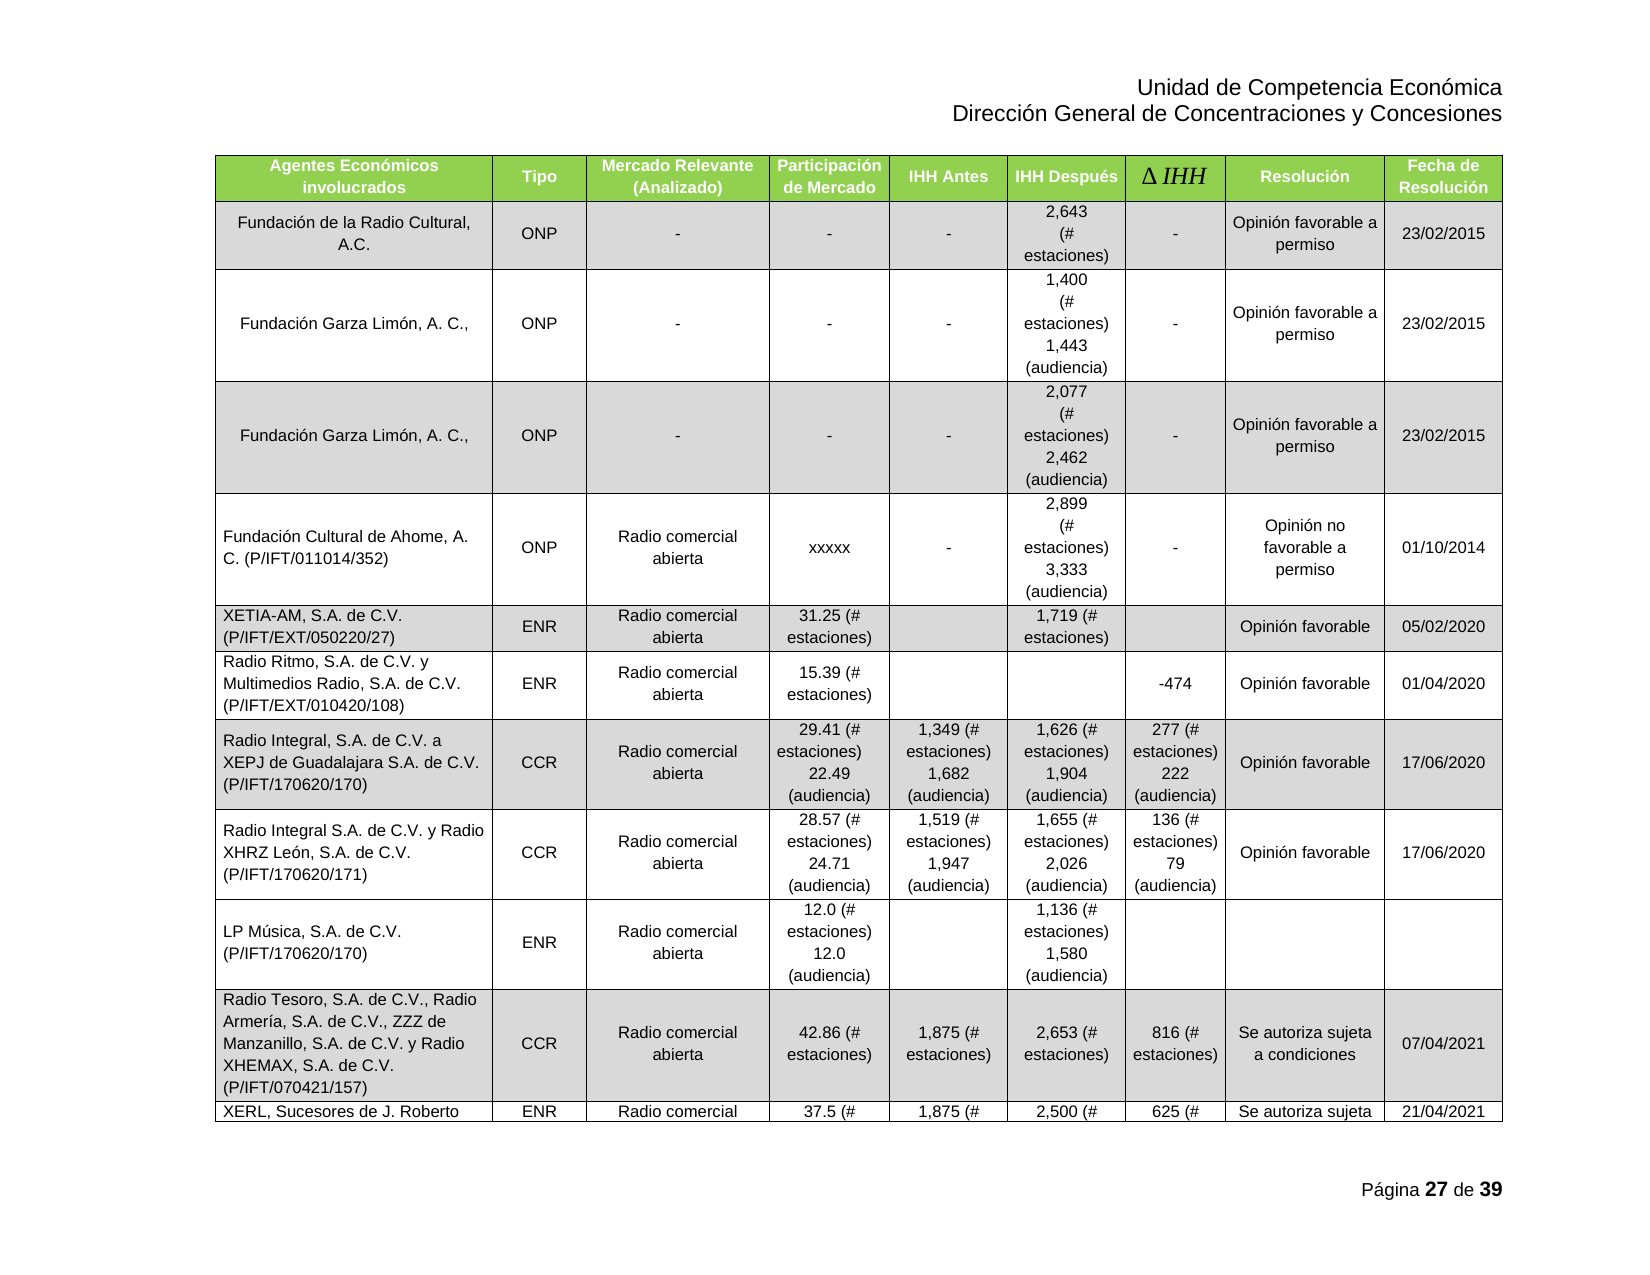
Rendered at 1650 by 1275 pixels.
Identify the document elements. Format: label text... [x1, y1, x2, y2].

table_cell 1,136 (# estaciones) 1,580 (audiencia) [1008, 900, 1125, 989]
table_cell 277 (# estaciones) 222 (audiencia) [1126, 720, 1225, 809]
table_cell Radio Tesoro, S.A. de C.V., Radio Armería, S.A. de C.V., ZZZ de Manzanillo, S.A. de C.V. y Radio XHEMAX, S.A. de C.V. (P/IFT/070421/157) [216, 990, 492, 1101]
table_cell [1126, 606, 1225, 651]
table_cell 1,719 (# estaciones) [1008, 606, 1125, 651]
table_cell 23/02/2015 [1385, 270, 1502, 381]
table_cell 2,899 (# estaciones) 3,333 (audiencia) [1008, 494, 1125, 604]
table_cell - [587, 270, 769, 381]
table_cell Fundación Cultural de Ahome, A. C. (P/IFT/011014/352) [216, 494, 492, 604]
table_cell [890, 900, 1007, 989]
table_cell - [1126, 202, 1225, 269]
table_cell CCR [493, 720, 586, 809]
table_cell - [890, 382, 1007, 493]
table_cell xxxxx [770, 494, 889, 604]
table_cell - [890, 494, 1007, 604]
table_cell 05/02/2020 [1385, 606, 1502, 651]
table_header IHH Antes [890, 156, 1007, 201]
table_cell 42.86 (# estaciones) [770, 990, 889, 1101]
table_cell CCR [493, 990, 586, 1101]
table_cell 29.41 (# estaciones) 22.49 (audiencia) [770, 720, 889, 809]
table_header IHH Después [1008, 156, 1125, 201]
table_cell - [890, 270, 1007, 381]
table_cell Radio comercial abierta [587, 606, 769, 651]
table_cell Opinión favorable [1226, 810, 1384, 899]
table_cell Radio comercial abierta [587, 652, 769, 719]
table_cell CCR [493, 810, 586, 899]
table_cell ENR [493, 1102, 586, 1121]
table_cell 1,519 (# estaciones) 1,947 (audiencia) [890, 810, 1007, 899]
table_cell [1008, 652, 1125, 719]
table_cell ONP [493, 494, 586, 604]
table_cell 23/02/2015 [1385, 382, 1502, 493]
table_cell 17/06/2020 [1385, 810, 1502, 899]
table_cell ONP [493, 382, 586, 493]
table_cell - [1126, 270, 1225, 381]
table_cell 17/06/2020 [1385, 720, 1502, 809]
table_header Tipo [493, 156, 586, 201]
table_cell Fundación de la Radio Cultural, A.C. [216, 202, 492, 269]
table_cell Radio Ritmo, S.A. de C.V. y Multimedios Radio, S.A. de C.V. (P/IFT/EXT/010420/108) [216, 652, 492, 719]
table_header Agentes Económicos involucrados [216, 156, 492, 201]
table_cell 1,875 (# estaciones) [890, 990, 1007, 1101]
table_cell 2,643 (# estaciones) [1008, 202, 1125, 269]
table_cell Opinión favorable a permiso [1226, 270, 1384, 381]
table_cell ONP [493, 202, 586, 269]
table_cell 1,349 (# estaciones) 1,682 (audiencia) [890, 720, 1007, 809]
table_cell 07/04/2021 [1385, 990, 1502, 1101]
table_cell 01/10/2014 [1385, 494, 1502, 604]
table_cell Radio comercial abierta [587, 810, 769, 899]
table_cell - [890, 202, 1007, 269]
table_cell Radio Integral S.A. de C.V. y Radio XHRZ León, S.A. de C.V. (P/IFT/170620/171) [216, 810, 492, 899]
table_cell Fundación Garza Limón, A. C., [216, 270, 492, 381]
table_cell 12.0 (# estaciones) 12.0 (audiencia) [770, 900, 889, 989]
table_cell [1226, 900, 1384, 989]
table_cell - [587, 202, 769, 269]
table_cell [216, 1102, 492, 1121]
table_cell Opinión favorable a permiso [1226, 202, 1384, 269]
table_cell [890, 606, 1007, 651]
table_header Mercado Relevante (Analizado) [587, 156, 769, 201]
table_cell Opinión favorable [1226, 606, 1384, 651]
table_cell ENR [493, 652, 586, 719]
table_cell 1,626 (# estaciones) 1,904 (audiencia) [1008, 720, 1125, 809]
table_cell ENR [493, 606, 586, 651]
table_cell ENR [493, 900, 586, 989]
table_cell 21/04/2021 [1385, 1102, 1502, 1121]
table_cell - [1126, 494, 1225, 604]
table_cell 23/02/2015 [1385, 202, 1502, 269]
table_cell 1,655 (# estaciones) 2,026 (audiencia) [1008, 810, 1125, 899]
table_cell 01/04/2020 [1385, 652, 1502, 719]
table_cell Radio comercial abierta [587, 720, 769, 809]
table_cell 2,653 (# estaciones) [1008, 990, 1125, 1101]
table_cell 816 (# estaciones) [1126, 990, 1225, 1101]
table_cell Se autoriza sujeta a condiciones [1226, 1102, 1384, 1121]
table_cell Fundación Garza Limón, A. C., [216, 382, 492, 493]
table_cell LP Música, S.A. de C.V. (P/IFT/170620/170) [216, 900, 492, 989]
table_header Participación de Mercado [770, 156, 889, 201]
table_header [1126, 156, 1225, 201]
table_cell Se autoriza sujeta a condiciones [1226, 990, 1384, 1101]
table_cell - [770, 270, 889, 381]
table_cell ONP [493, 270, 586, 381]
table_cell 37.5 (# estaciones) 25.61 (audiencia) [770, 1102, 889, 1121]
table_cell 1,400 (# estaciones) 1,443 (audiencia) [1008, 270, 1125, 381]
table_cell - [770, 382, 889, 493]
table_cell 2,077 (# estaciones) 2,462 (audiencia) [1008, 382, 1125, 493]
table_cell Opinión favorable [1226, 652, 1384, 719]
table_cell Radio comercial abierta [587, 1102, 769, 1121]
table_cell Radio comercial abierta [587, 494, 769, 604]
table_cell [1126, 900, 1225, 989]
table_cell Opinión favorable [1226, 720, 1384, 809]
table_cell 136 (# estaciones) 79 (audiencia) [1126, 810, 1225, 899]
table_cell -474 [1126, 652, 1225, 719]
table_cell [890, 652, 1007, 719]
table_cell - [1126, 382, 1225, 493]
table_cell [1385, 900, 1502, 989]
table_cell Opinión favorable a permiso [1226, 382, 1384, 493]
table_cell - [770, 202, 889, 269]
table_cell 28.57 (# estaciones) 24.71 (audiencia) [770, 810, 889, 899]
table_cell 31.25 (# estaciones) [770, 606, 889, 651]
table_cell Opinión no favorable a permiso [1226, 494, 1384, 604]
table_header Fecha de Resolución [1385, 156, 1502, 201]
table_cell - [587, 382, 769, 493]
table_cell Radio comercial abierta [587, 990, 769, 1101]
table_cell Radio Integral, S.A. de C.V. a XEPJ de Guadalajara S.A. de C.V. (P/IFT/170620/170) [216, 720, 492, 809]
table_cell XETIA-AM, S.A. de C.V. (P/IFT/EXT/050220/27) [216, 606, 492, 651]
table_header Resolución [1226, 156, 1384, 201]
table_cell 15.39 (# estaciones) [770, 652, 889, 719]
table_cell Radio comercial abierta [587, 900, 769, 989]
